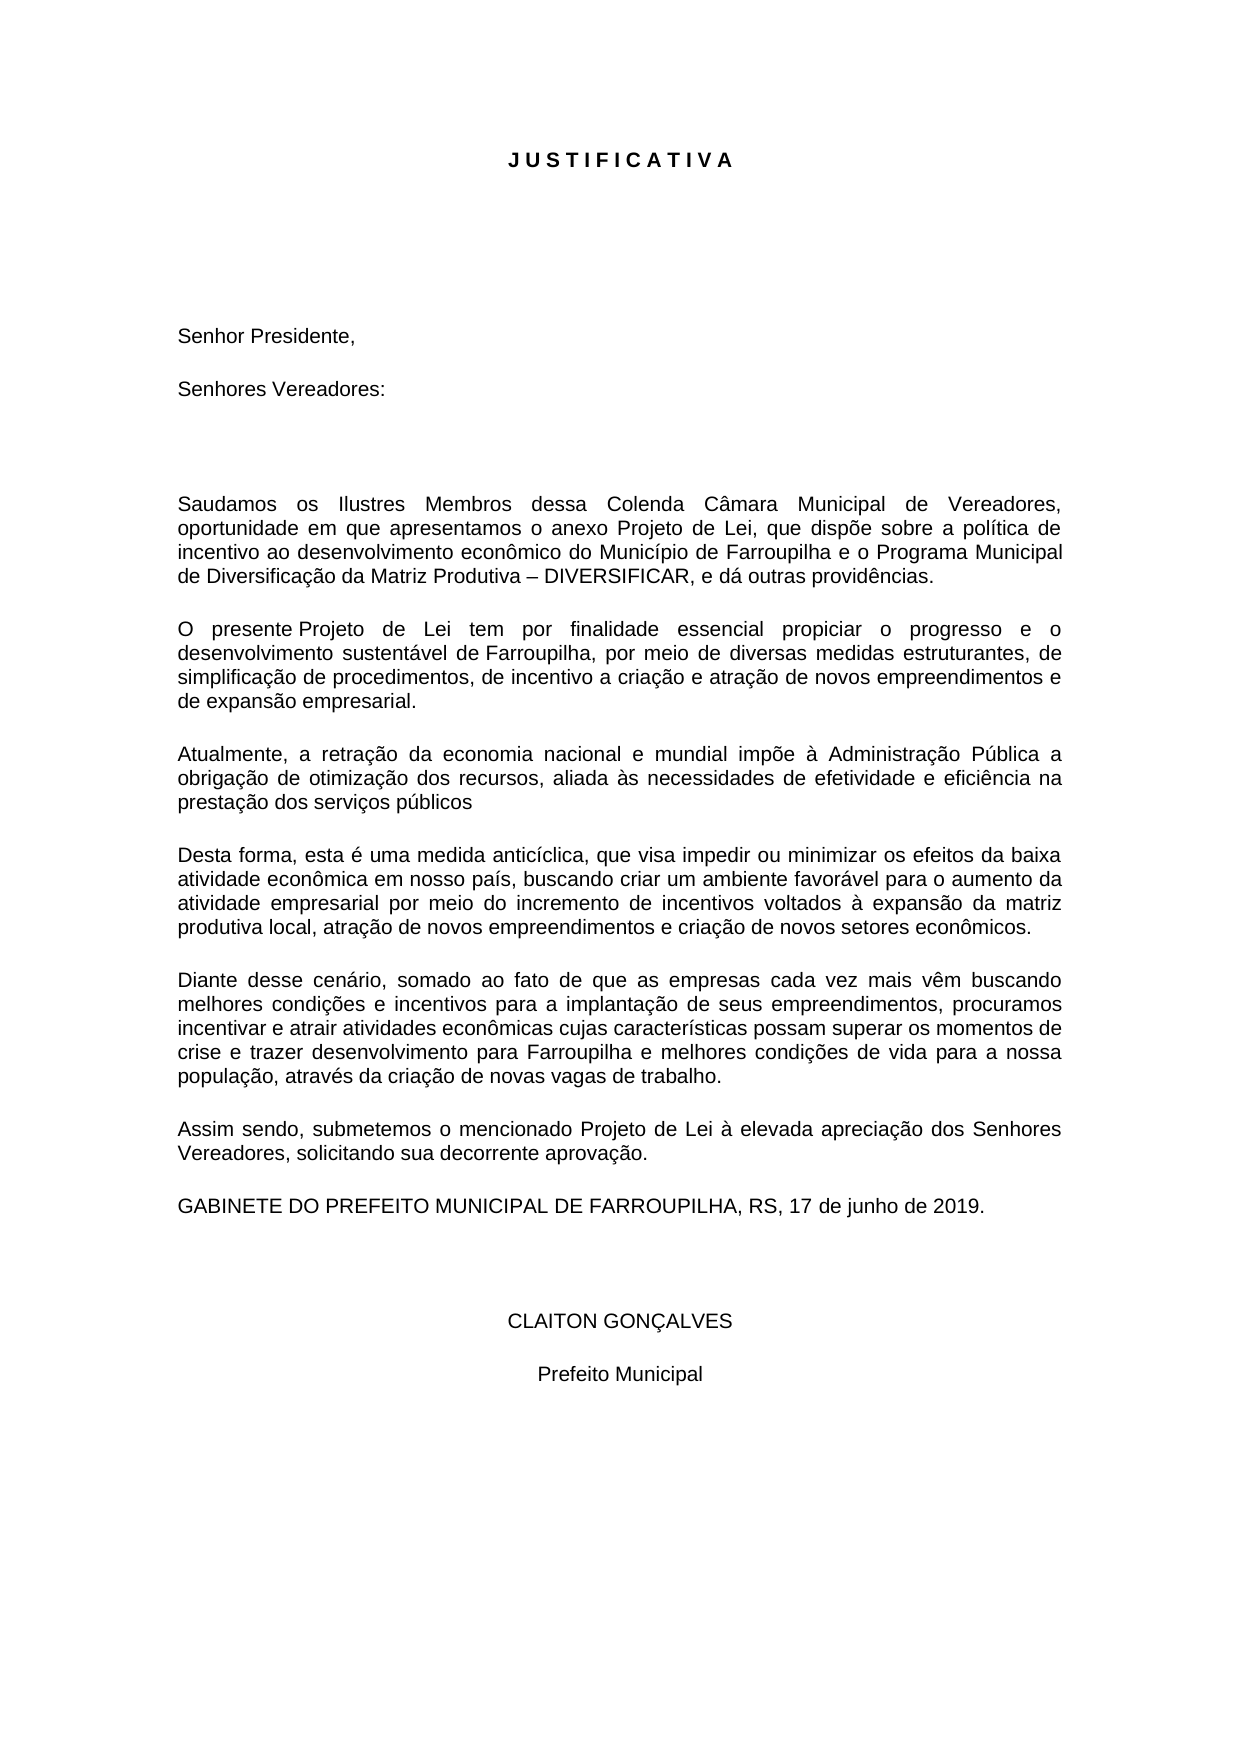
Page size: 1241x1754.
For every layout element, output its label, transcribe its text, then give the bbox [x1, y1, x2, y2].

text Desta forma, esta é uma medida anticíclica, que visa impedir ou minimizar os efeitos da baixa atividade econômica em nosso país, buscando criar um ambiente favorável para o aumento da atividade empresarial por meio do incremento de incentivos voltados à expansão da matriz produtiva local, atração de novos empreendimentos e criação de novos setores econômicos. [177, 843, 1063, 938]
text Diante desse cenário, somado ao fato de que as empresas cada vez mais vêm buscando melhores condições e incentivos para a implantação de seus empreendimentos, procuramos incentivar e atrair atividades econômicas cujas características possam superar os momentos de crise e trazer desenvolvimento para Farroupilha e melhores condições de vida para a nossa população, através da criação de novas vagas de trabalho. [177, 968, 1063, 1087]
text Assim sendo, submetemos o mencionado Projeto de Lei à elevada apreciação dos Senhores Vereadores, solicitando sua decorrente aprovação. [177, 1117, 1063, 1164]
text Prefeito Municipal [177, 1362, 1063, 1386]
text Senhores Vereadores: [177, 377, 1063, 401]
text CLAITON GONÇALVES [177, 1308, 1063, 1332]
text O presente Projeto de Lei tem por finalidade essencial propiciar o progresso e o desenvolvimento sustentável de Farroupilha, por meio de diversas medidas estruturantes, de simplificação de procedimentos, de incentivo a criação e atração de novos empreendimentos e de expansão empresarial. [177, 617, 1063, 712]
text Atualmente, a retração da economia nacional e mundial impõe à Administração Pública a obrigação de otimização dos recursos, aliada às necessidades de efetividade e eficiência na prestação dos serviços públicos [177, 742, 1063, 813]
text Senhor Presidente, [177, 324, 1063, 348]
text GABINETE DO PREFEITO MUNICIPAL DE FARROUPILHA, RS, 17 de junho de 2019. [177, 1194, 1063, 1218]
text J U S T I F I C A T I V A [177, 148, 1063, 172]
text Saudamos os Ilustres Membros dessa Colenda Câmara Municipal de Vereadores, oportunidade em que apresentamos o anexo Projeto de Lei, que dispõe sobre a política de incentivo ao desenvolvimento econômico do Município de Farroupilha e o Programa Municipal de Diversificação da Matriz Produtiva – DIVERSIFICAR, e dá outras providências. [177, 492, 1063, 587]
